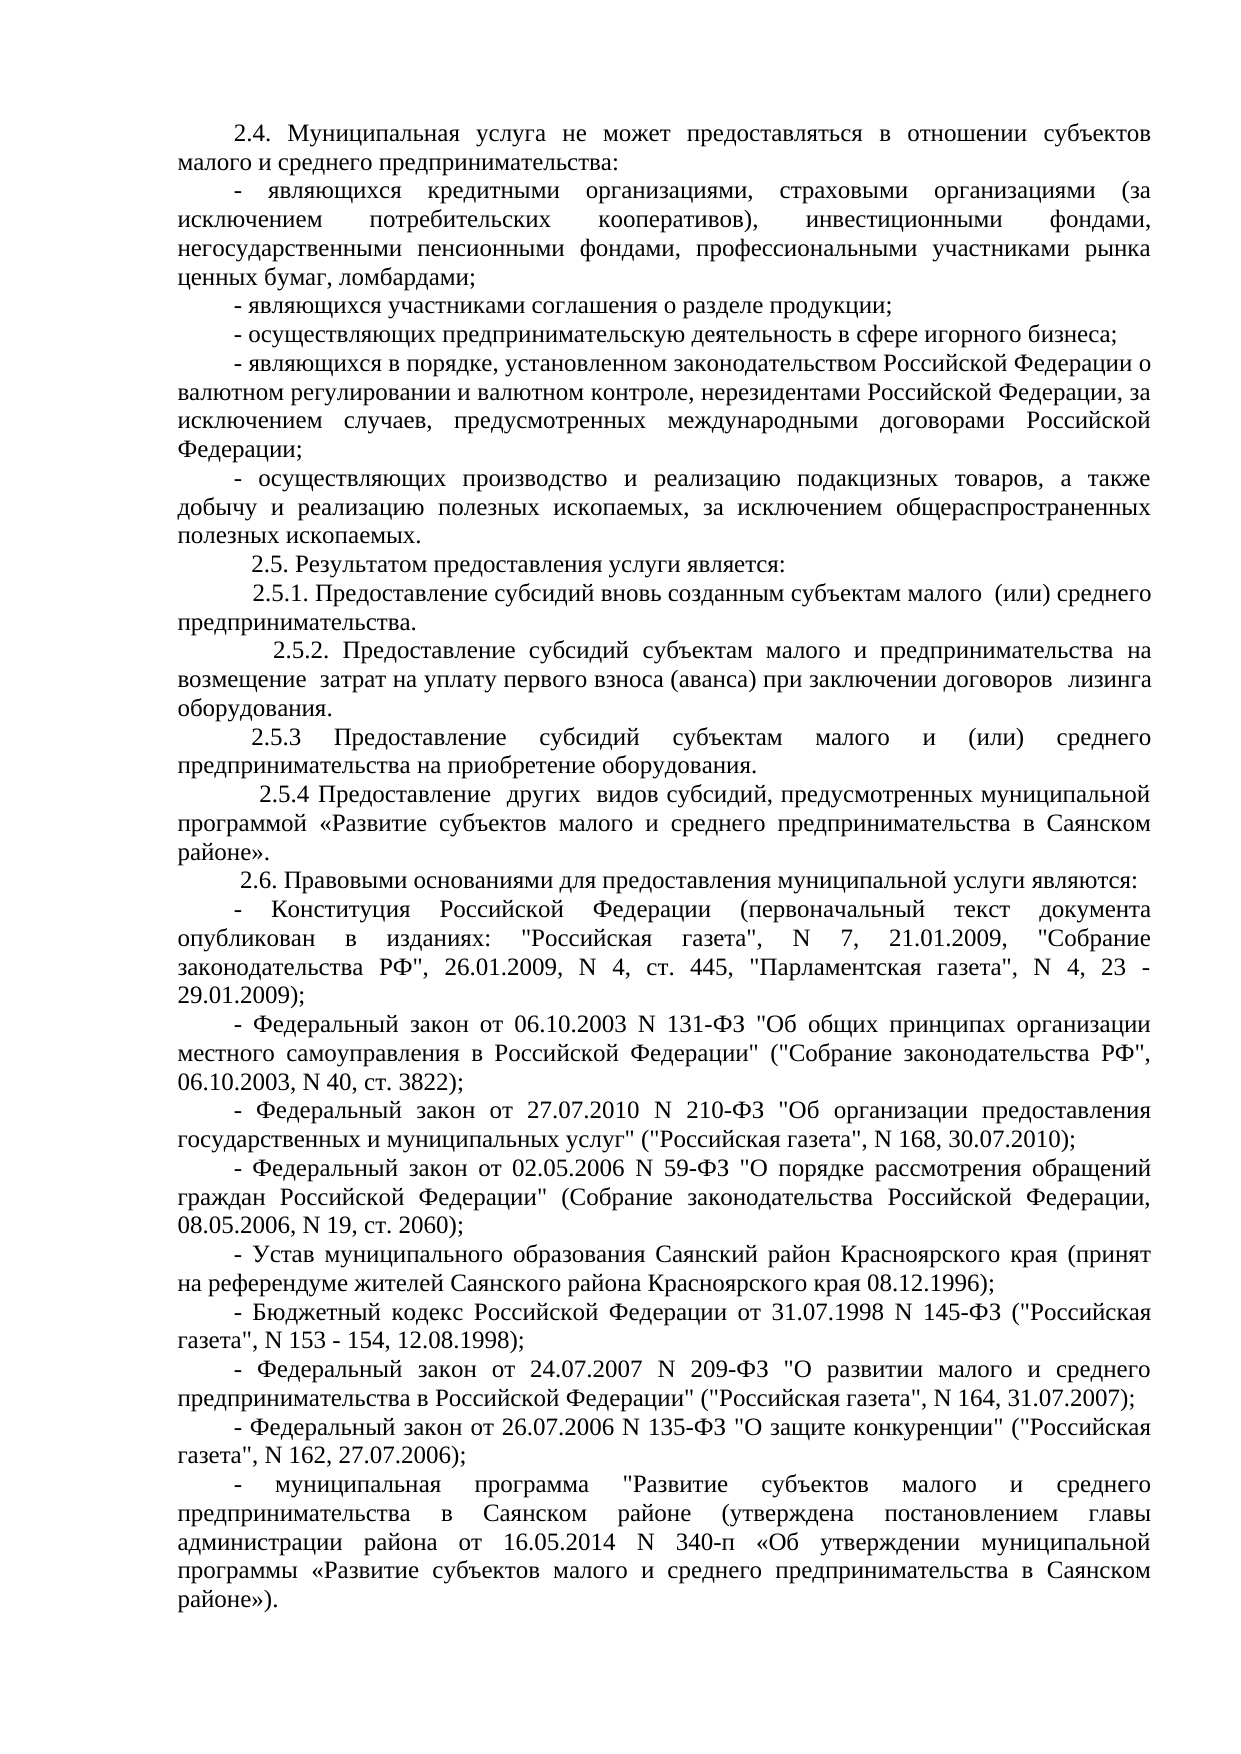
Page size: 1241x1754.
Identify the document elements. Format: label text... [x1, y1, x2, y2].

text - являющихся в порядке, установленном законодательством Российской Федерации о валютном регулировании и валютном контроле, нерезидентами Российской Федерации, за исключением случаев, предусмотренных международными договорами Российской Федерации; [177, 348, 1152, 463]
text - Федеральный закон от 06.10.2003 N 131-ФЗ "Об общих принципах организации местного самоуправления в Российской Федерации" ("Собрание законодательства РФ", 06.10.2003, N 40, ст. 3822); [177, 1009, 1152, 1096]
text - Федеральный закон от 27.07.2010 N 210-ФЗ "Об организации предоставления государственных и муниципальных услуг" ("Российская газета", N 168, 30.07.2010); [177, 1096, 1152, 1153]
text - Федеральный закон от 02.05.2006 N 59-ФЗ "О порядке рассмотрения обращений граждан Российской Федерации" (Собрание законодательства Российской Федерации, 08.05.2006, N 19, ст. 2060); [177, 1153, 1152, 1239]
text - осуществляющих предпринимательскую деятельность в сфере игорного бизнеса; [177, 319, 1152, 348]
text - являющихся участниками соглашения о разделе продукции; [177, 291, 1152, 319]
text 2.5.1. Предоставление субсидий вновь созданным субъектам малого (или) среднего предпринимательства. [177, 578, 1152, 636]
text - осуществляющих производство и реализацию подакцизных товаров, а также добычу и реализацию полезных ископаемых, за исключением общераспространенных полезных ископаемых. [177, 463, 1152, 549]
text 2.6. Правовыми основаниями для предоставления муниципальной услуги являются: [177, 866, 1152, 894]
text - являющихся кредитными организациями, страховыми организациями (за исключением потребительских кооперативов), инвестиционными фондами, негосударственными пенсионными фондами, профессиональными участниками рынка ценных бумаг, ломбардами; [177, 176, 1152, 291]
text 2.5.4 Предоставление других видов субсидий, предусмотренных муниципальной программой «Развитие субъектов малого и среднего предпринимательства в Саянском районе». [177, 779, 1152, 866]
text - Конституция Российской Федерации (первоначальный текст документа опубликован в изданиях: "Российская газета", N 7, 21.01.2009, "Собрание законодательства РФ", 26.01.2009, N 4, ст. 445, "Парламентская газета", N 4, 23 - 29.01.2009); [177, 894, 1152, 1009]
text - муниципальная программа "Развитие субъектов малого и среднего предпринимательства в Саянском районе (утверждена постановлением главы администрации района от 16.05.2014 N 340-п «Об утверждении муниципальной программы «Развитие субъектов малого и среднего предпринимательства в Саянском районе»). [177, 1469, 1152, 1613]
text - Бюджетный кодекс Российской Федерации от 31.07.1998 N 145-ФЗ ("Российская газета", N 153 - 154, 12.08.1998); [177, 1297, 1152, 1354]
text 2.5.2. Предоставление субсидий субъектам малого и предпринимательства на возмещение затрат на уплату первого взноса (аванса) при заключении договоров лизинга оборудования. [177, 636, 1152, 722]
text - Федеральный закон от 24.07.2007 N 209-ФЗ "О развитии малого и среднего предпринимательства в Российской Федерации" ("Российская газета", N 164, 31.07.2007); [177, 1354, 1152, 1412]
text - Устав муниципального образования Саянский район Красноярского края (принят на референдуме жителей Саянского района Красноярского края 08.12.1996); [177, 1239, 1152, 1297]
text - Федеральный закон от 26.07.2006 N 135-ФЗ "О защите конкуренции" ("Российская газета", N 162, 27.07.2006); [177, 1412, 1152, 1469]
text 2.5. Результатом предоставления услуги является: [177, 549, 1152, 578]
text 2.5.3 Предоставление субсидий субъектам малого и (или) среднего предпринимательства на приобретение оборудования. [177, 722, 1152, 779]
text 2.4. Муниципальная услуга не может предоставляться в отношении субъектов малого и среднего предпринимательства: [177, 118, 1152, 176]
